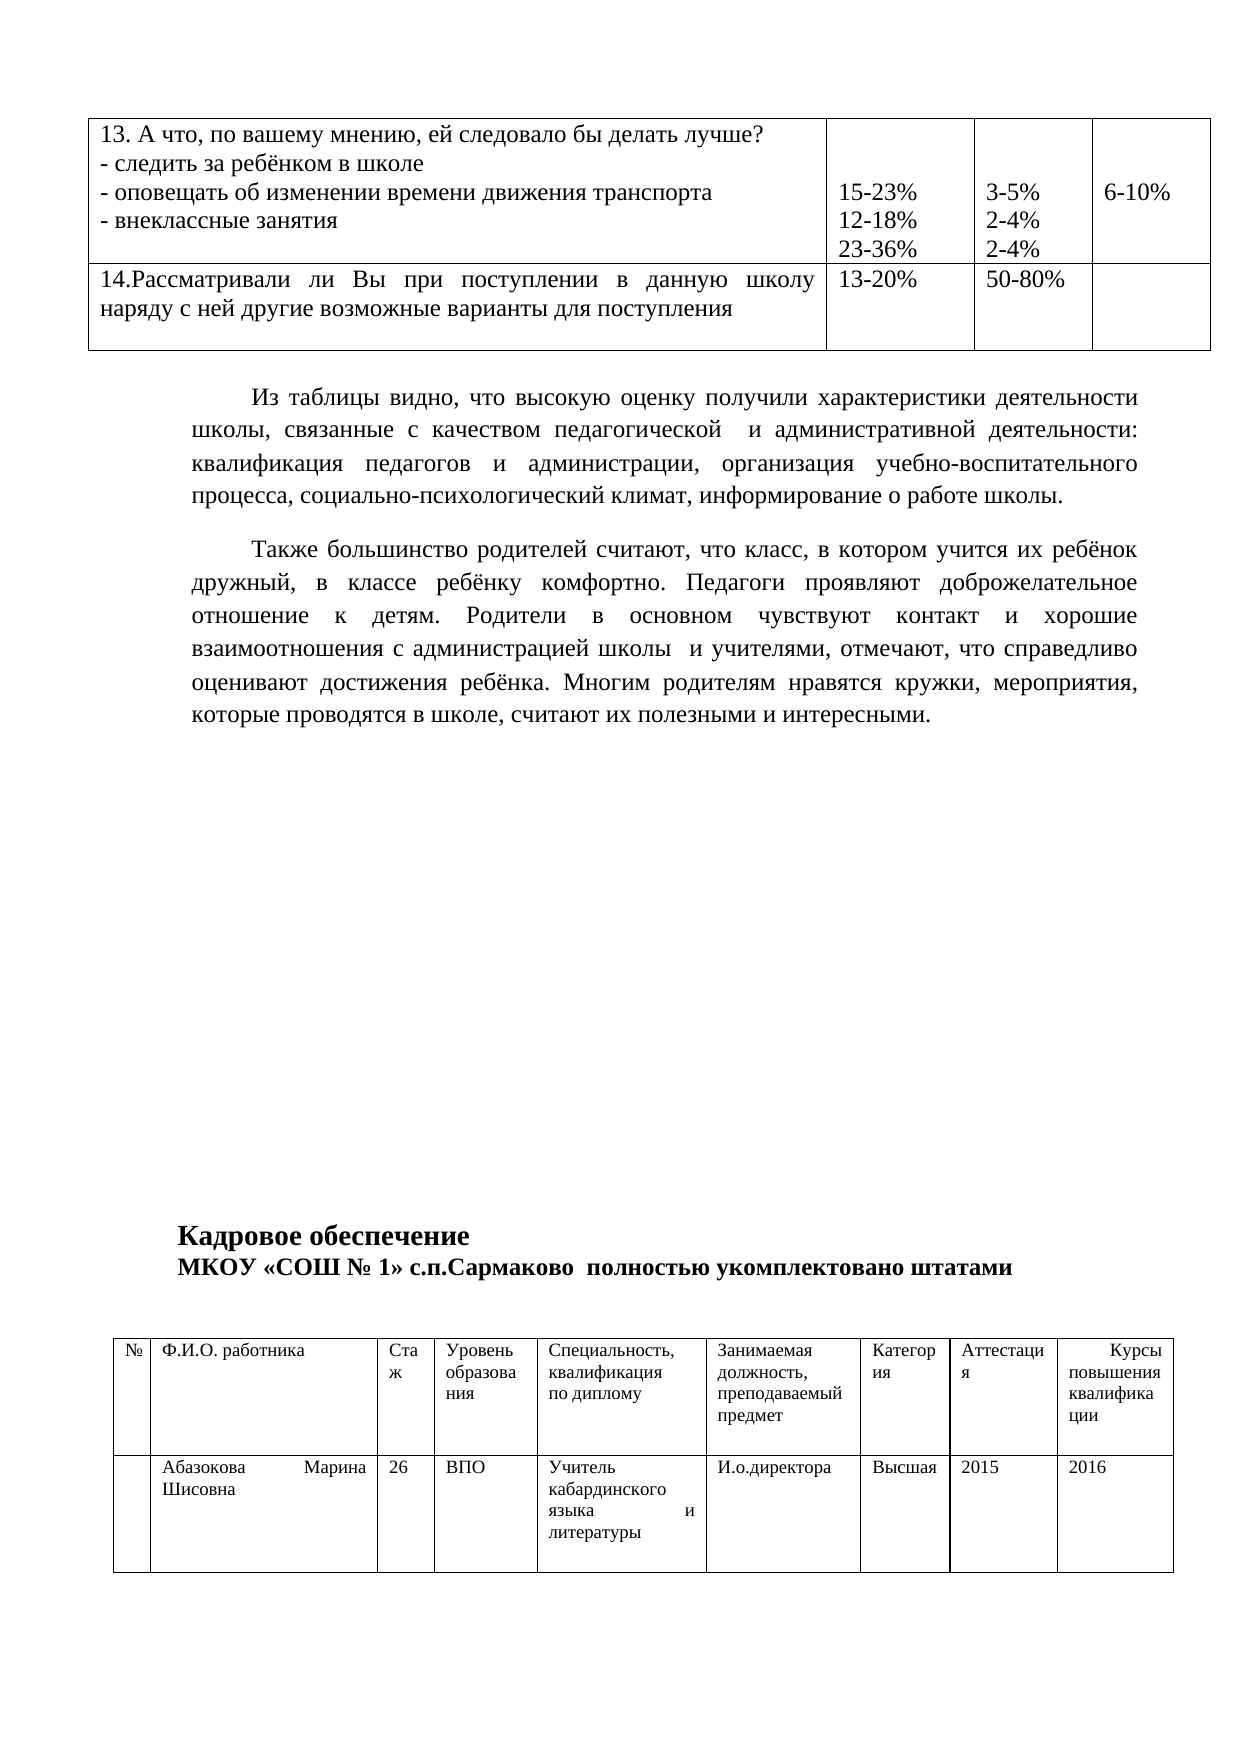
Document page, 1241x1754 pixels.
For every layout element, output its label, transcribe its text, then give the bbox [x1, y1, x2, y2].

table_cell 3-5% 2-4% 2-4% [975, 119, 1092, 263]
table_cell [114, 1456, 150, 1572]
table_cell [1093, 264, 1210, 350]
table_cell 15-23% 12-18% 23-36% [827, 119, 974, 263]
text Из таблицы видно, что высокую оценку получили характеристики деятельности школы, связанные с качеством педагогической и административной деятельности: квалификация педагогов и администрации, организация учебно-воспитательного процесса, социально-психологический климат, информирование о работе школы. [191, 382, 1139, 509]
table_header Категория [861, 1339, 949, 1455]
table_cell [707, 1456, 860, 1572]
table_header Специальность, квалификация по диплому [538, 1339, 706, 1455]
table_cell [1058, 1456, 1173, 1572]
table_header № [114, 1339, 150, 1455]
table_cell 50-80% [975, 264, 1092, 350]
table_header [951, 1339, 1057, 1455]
table_cell 6-10% [1093, 119, 1210, 263]
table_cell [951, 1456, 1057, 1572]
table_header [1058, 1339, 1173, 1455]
table_header Уровень образования [435, 1339, 537, 1455]
text Кадровое обеспечение [177, 1218, 1152, 1252]
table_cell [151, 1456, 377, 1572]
table_cell 13-20% [827, 264, 974, 350]
table_header Ф.И.О. работника [151, 1339, 377, 1455]
table_header Стаж [378, 1339, 434, 1455]
table_header Занимаемая должность, преподаваемый предмет [707, 1339, 860, 1455]
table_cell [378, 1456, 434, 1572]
table_cell 14.Рассматривали ли Вы при поступлении в данную школу наряду с ней другие возможные варианты для поступления [89, 264, 826, 350]
table_cell 13. А что, по вашему мнению, ей следовало бы делать лучше? - следить за ребёнком в школе - оповещать об изменении времени движения транспорта - внеклассные занятия [89, 119, 826, 263]
text МКОУ «СОШ № 1» с.п.Сармаково полностью укомплектовано штатами [177, 1252, 1152, 1281]
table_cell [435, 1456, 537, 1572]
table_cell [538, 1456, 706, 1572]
text Также большинство родителей считают, что класс, в котором учится их ребёнок дружный, в классе ребёнку комфортно. Педагоги проявляют доброжелательное отношение к детям. Родители в основном чувствуют контакт и хорошие взаимоотношения с администрацией школы и учителями, отмечают, что справедливо оценивают достижения ребёнка. Многим родителям нравятся кружки, мероприятия, которые проводятся в школе, считают их полезными и интересными. [191, 534, 1139, 728]
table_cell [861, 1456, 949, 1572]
